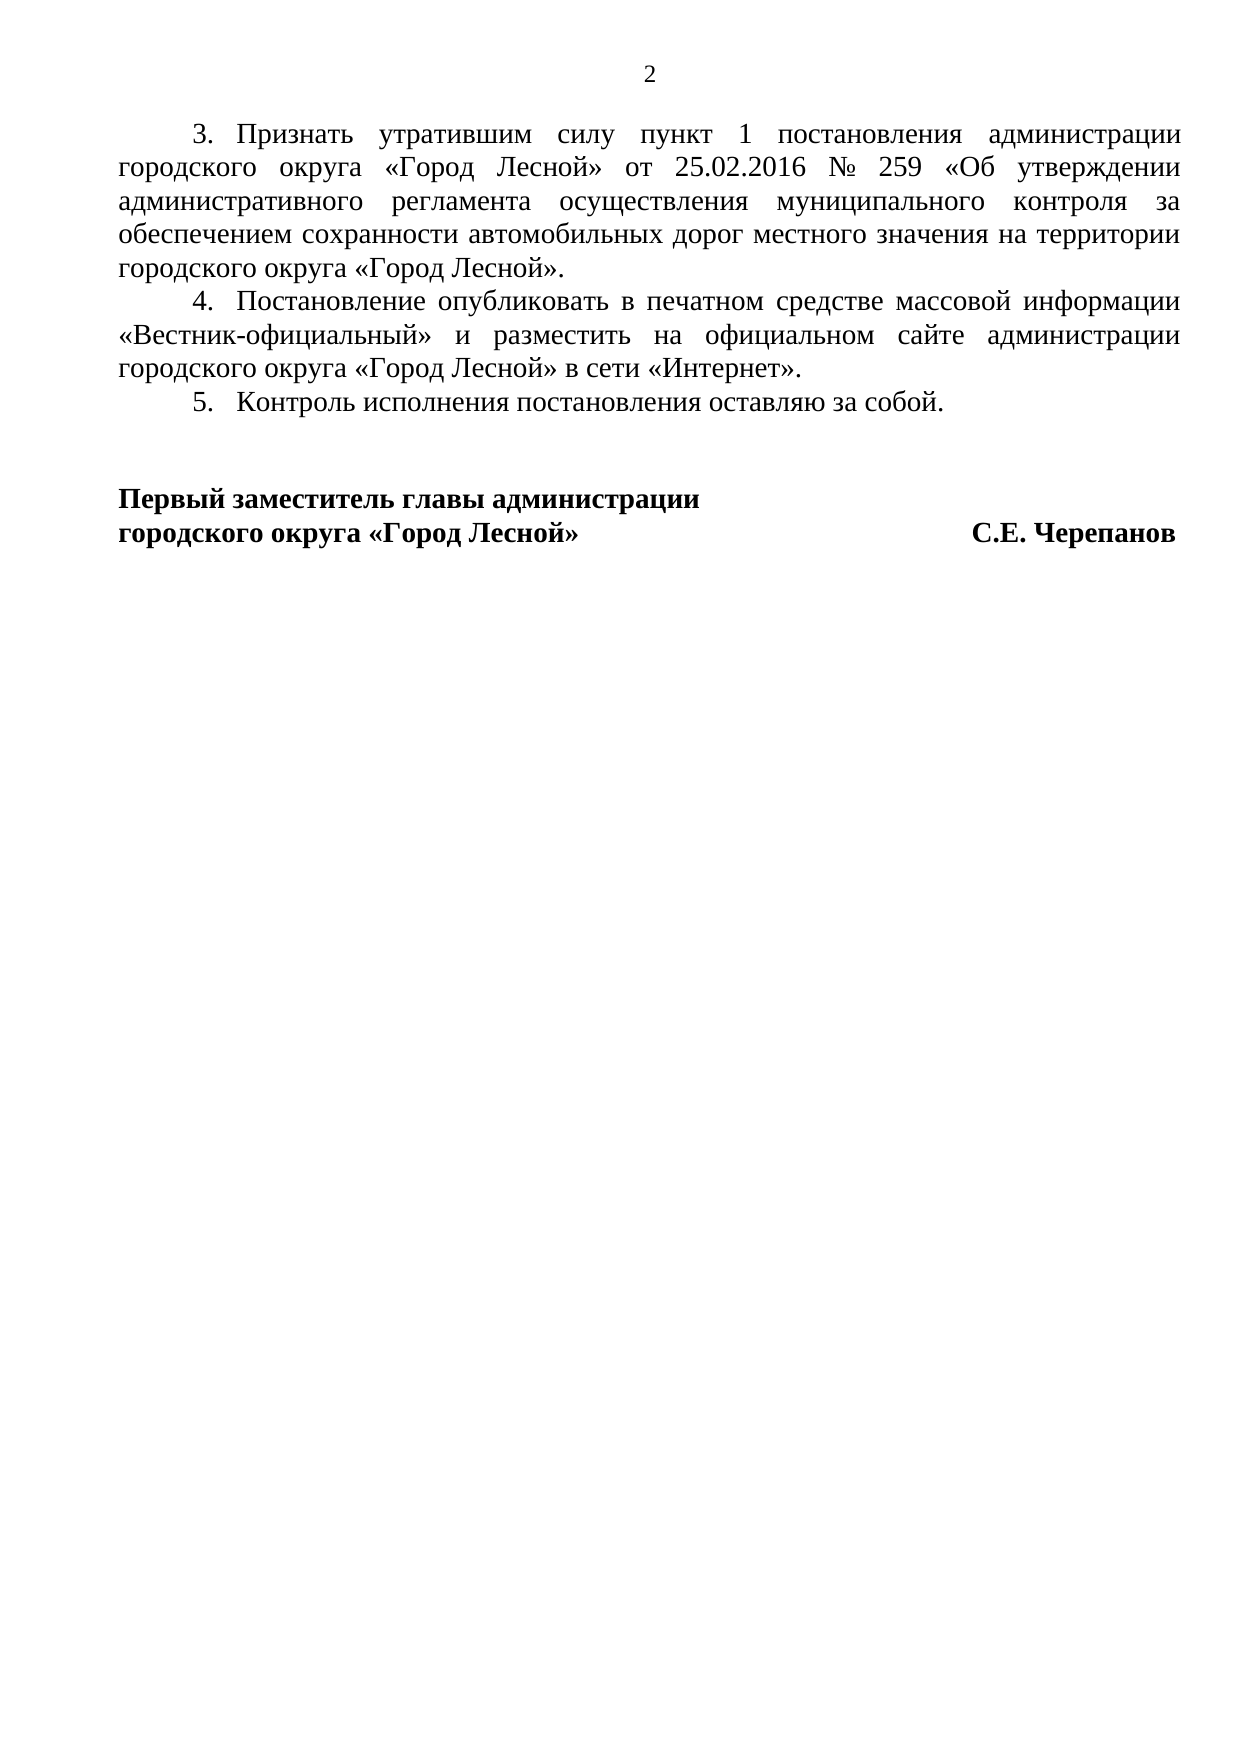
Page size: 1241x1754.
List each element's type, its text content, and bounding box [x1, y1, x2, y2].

text Первый заместитель главы администрации [118, 481, 1181, 515]
list Контроль исполнения постановления оставляю за собой. [118, 384, 1181, 418]
text городского округа «Город Лесной» С.Е. Черепанов [118, 515, 1181, 548]
list Признать утратившим силу пункт 1 постановления администрации городского округа «Город Лесной» от 25.02.2016 № 259 «Об утверждении административного регламента осуществления муниципального контроля за обеспечением сохранности автомобильных дорог местного значения на территории городского округа «Город Лесной». [118, 116, 1181, 283]
list Постановление опубликовать в печатном средстве массовой информации «Вестник-официальный» и разместить на официальном сайте администрации городского округа «Город Лесной» в сети «Интернет». [118, 283, 1181, 384]
